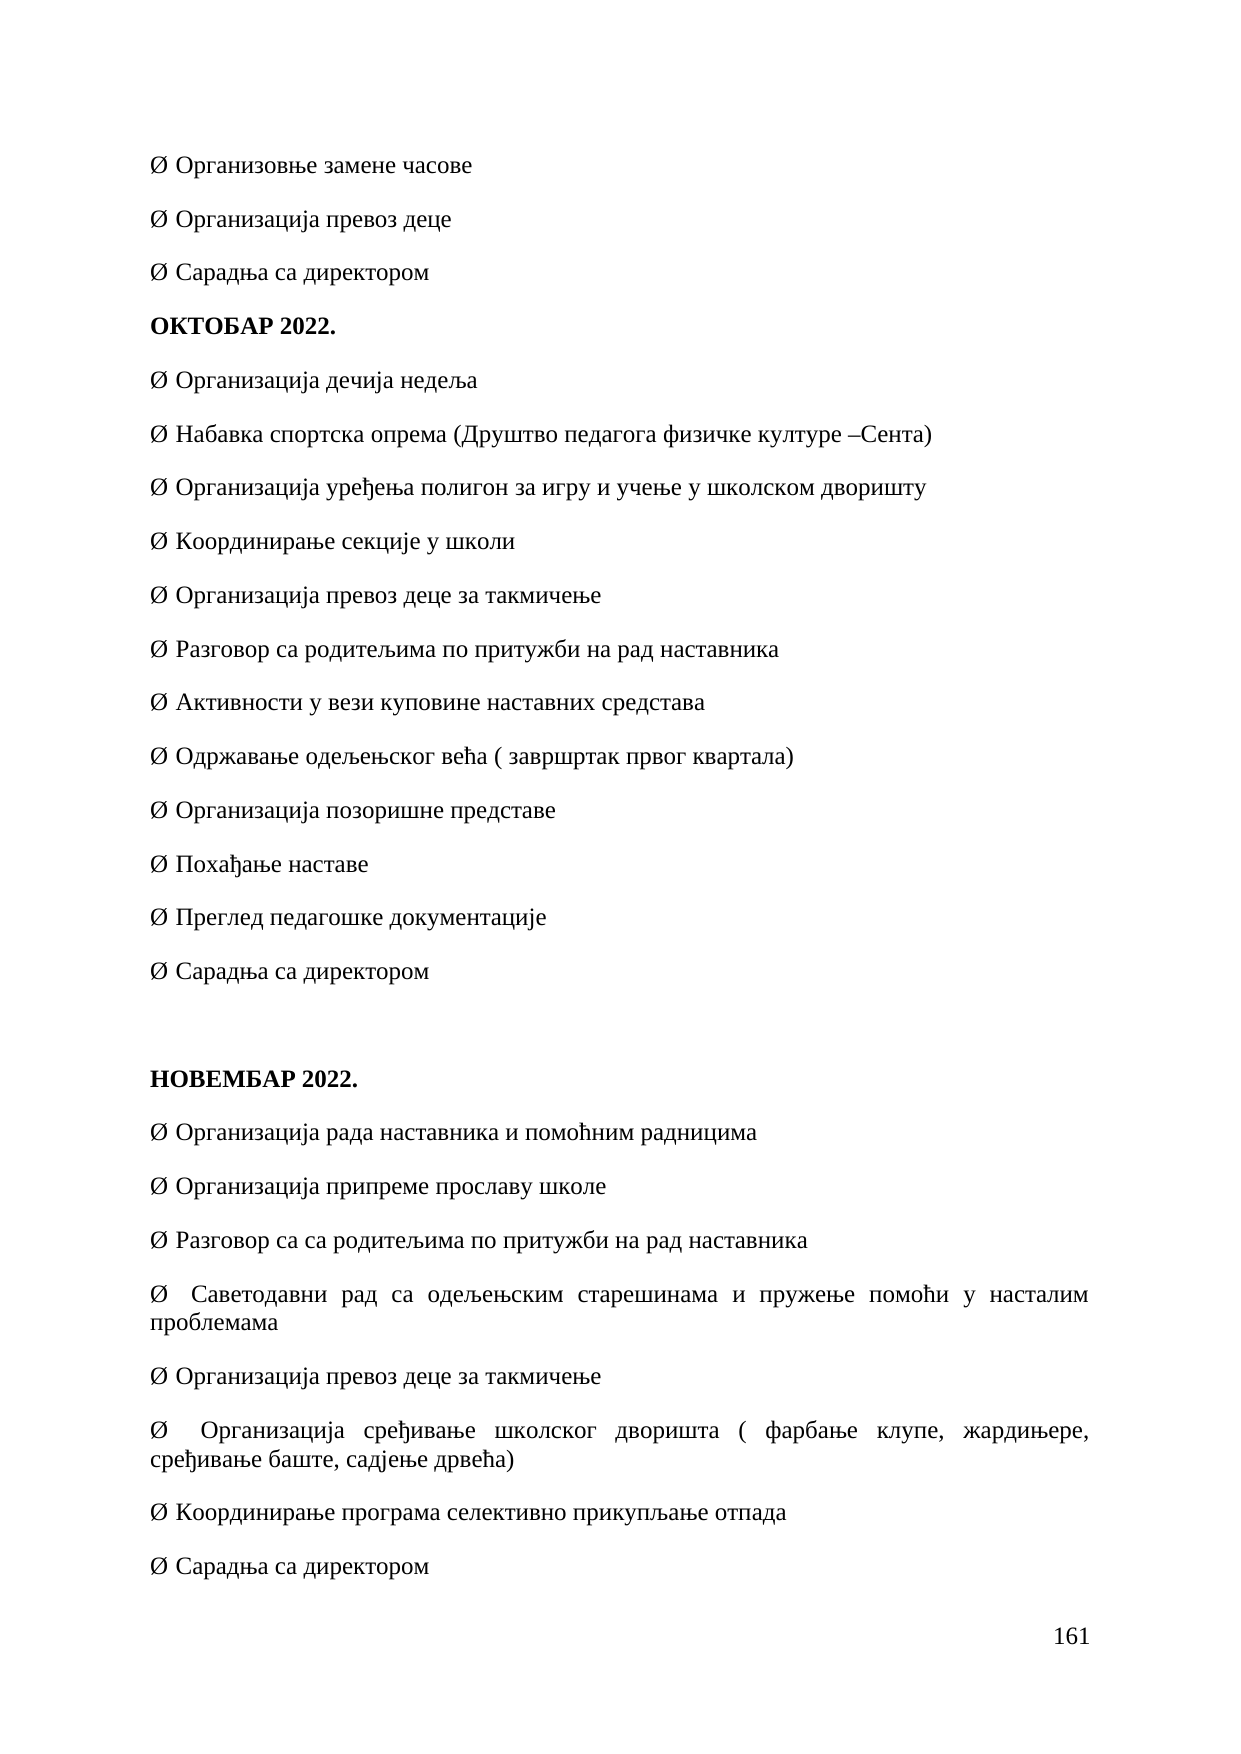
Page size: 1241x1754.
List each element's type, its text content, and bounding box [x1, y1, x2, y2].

text Ø Организација превоз деце за такмичење [150, 1361, 1090, 1390]
text НОВЕМБАР 2022. [150, 1064, 1090, 1092]
text Ø Координирање секције у школи [150, 526, 1090, 555]
text Ø Набавка спортска опрема (Друштво педагога физичке културе –Сента) [150, 419, 1090, 447]
text Ø Разговор са са родитељима по притужби на рад наставника [150, 1225, 1090, 1254]
text Ø Сарадња са директором [150, 956, 1090, 985]
text Ø Организација позоришне представе [150, 795, 1090, 824]
text Ø Разговор са родитељима по притужби на рад наставника [150, 634, 1090, 662]
text Ø Одржавање одељењског већа ( завршртак првог квартала) [150, 741, 1090, 770]
text Ø Похађање наставе [150, 849, 1090, 877]
text Ø Координирање програма селективно прикупљање отпада [150, 1497, 1090, 1526]
text Ø Организација рада наставника и помоћним радницима [150, 1117, 1090, 1146]
text Ø Организација дечија недеља [150, 365, 1090, 394]
text Ø Организација припреме прославу школе [150, 1171, 1090, 1200]
text Ø Саветодавни рад са одељењским старешинама и пружење помоћи у насталим проблемама [150, 1279, 1090, 1336]
text ОКТОБАР 2022. [150, 311, 1090, 340]
text Ø Сарадња са директором [150, 257, 1090, 286]
text Ø Активности у вези куповине наставних средстава [150, 687, 1090, 716]
text Ø Организација превоз деце [150, 204, 1090, 232]
text Ø Организација превоз деце за такмичење [150, 580, 1090, 609]
text Ø Организовње замене часове [150, 150, 1090, 179]
text Ø Организација сређивање школског дворишта ( фарбање клупе, жардињере, сређивање баште, садјење дрвећа) [150, 1415, 1090, 1472]
text Ø Сарадња са директором [150, 1551, 1090, 1580]
text Ø Организација уређења полигон за игру и учење у школском дворишту [150, 472, 1090, 501]
text Ø Преглед педагошке документације [150, 902, 1090, 931]
